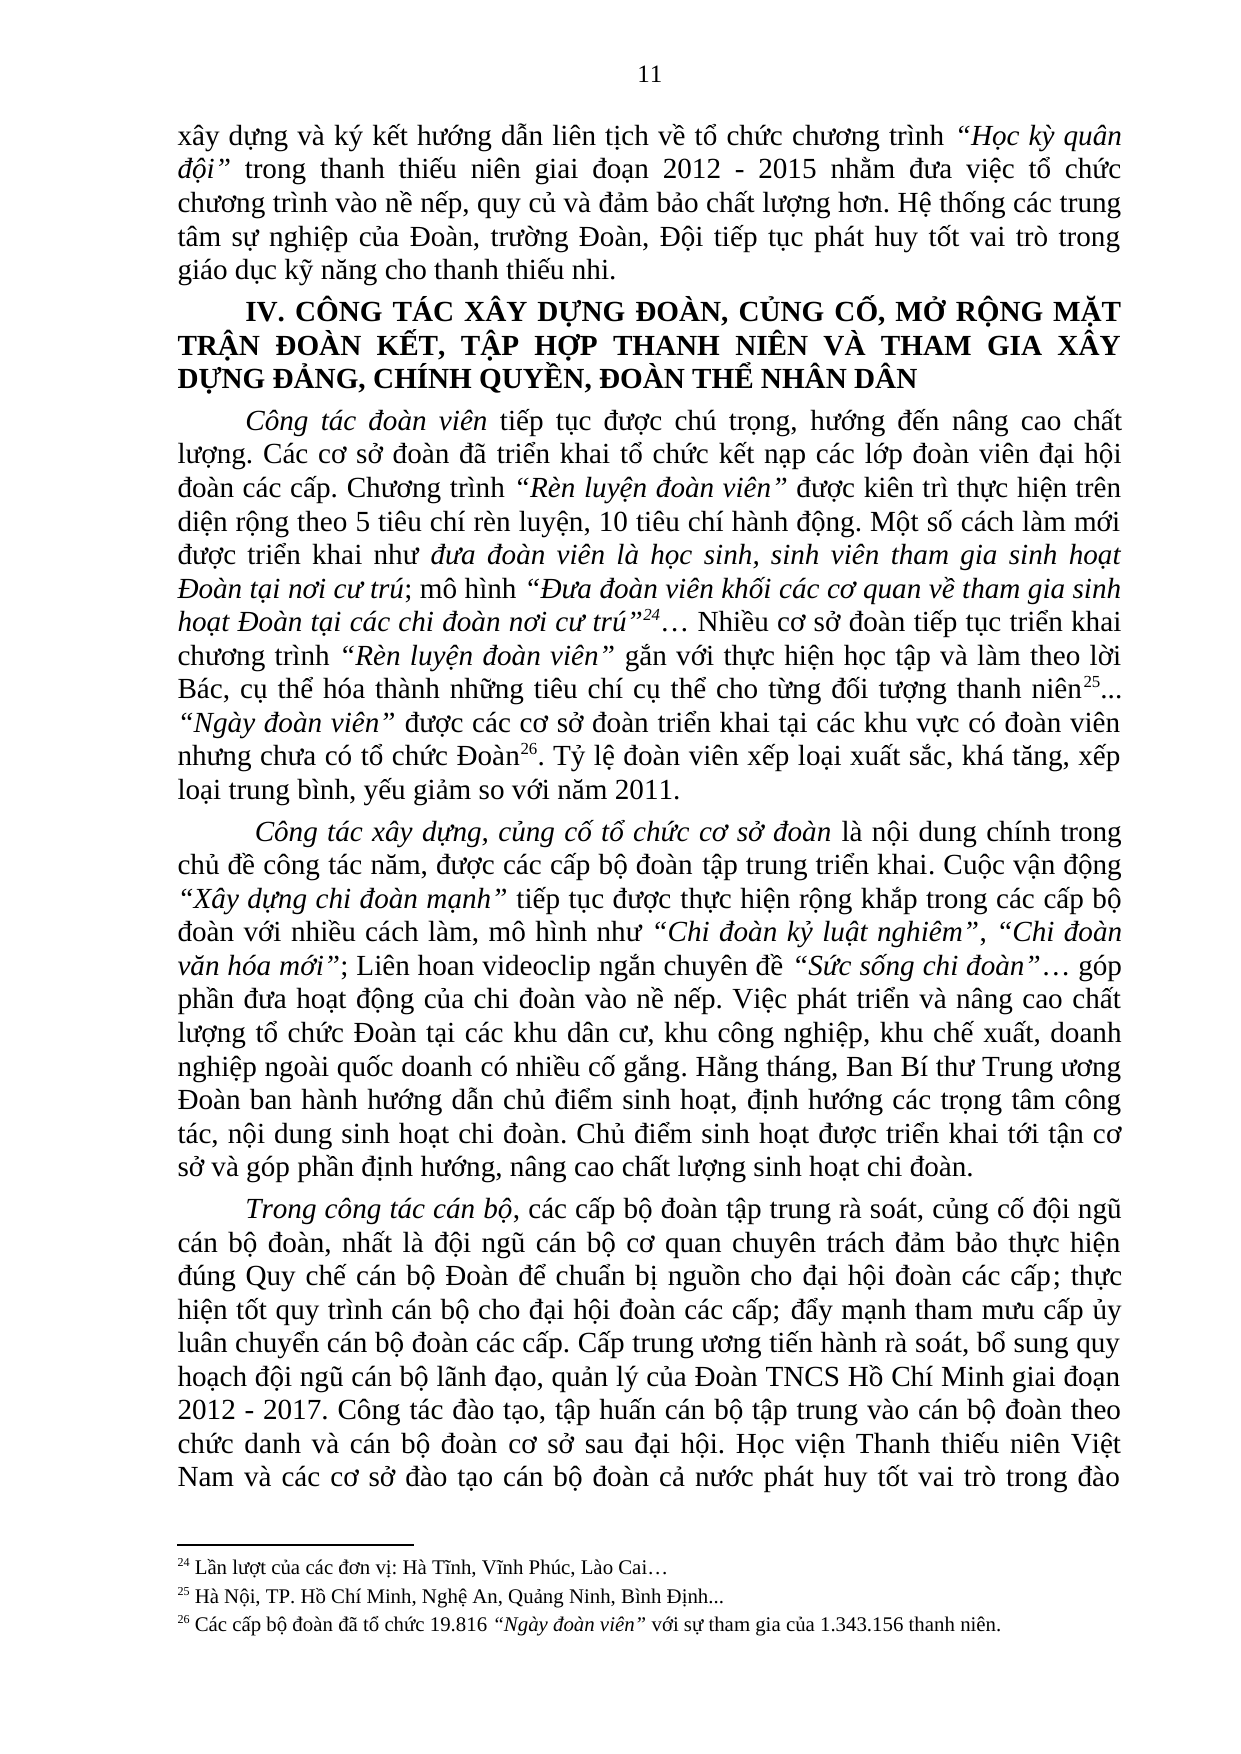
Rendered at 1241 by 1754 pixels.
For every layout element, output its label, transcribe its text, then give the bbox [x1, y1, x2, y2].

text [177, 118, 1122, 286]
text Công tác xây dựng, củng cố tổ chức cơ sở đoàn là nội dung chính trong chủ đề công tác năm, được các cấp bộ đoàn tập trung triển khai. Cuộc vận động “Xây dựng chi đoàn mạnh” tiếp tục được thực hiện rộng khắp trong các cấp bộ đoàn với nhiều cách làm, mô hình như “Chi đoàn kỷ luật nghiêm”, “Chi đoàn văn hóa mới”; Liên hoan videoclip ngắn chuyên đề “Sức sống chi đoàn”… góp phần đưa hoạt động của chi đoàn vào nề nếp. Việc phát triển và nâng cao chất lượng tổ chức Đoàn tại các khu dân cư, khu công nghiệp, khu chế xuất, doanh nghiệp ngoài quốc doanh có nhiều cố gắng. Hằng tháng, Ban Bí thư Trung ương Đoàn ban hành hướng dẫn chủ điểm sinh hoạt, định hướng các trọng tâm công tác, nội dung sinh hoạt chi đoàn. Chủ điểm sinh hoạt được triển khai tới tận cơ sở và góp phần định hướng, nâng cao chất lượng sinh hoạt chi đoàn. [177, 814, 1122, 1183]
text IV. CÔNG TÁC XÂY DỰNG ĐOÀN, CỦNG CỐ, MỞ RỘNG MẶT TRẬN ĐOÀN KẾT, TẬP HỢP THANH NIÊN VÀ THAM GIA XÂY DỰNG ĐẢNG, CHÍNH QUYỀN, ĐOÀN THỂ NHÂN DÂN [177, 294, 1122, 395]
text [177, 1191, 1122, 1493]
text Công tác đoàn viên tiếp tục được chú trọng, hướng đến nâng cao chất lượng. Các cơ sở đoàn đã triển khai tổ chức kết nạp các lớp đoàn viên đại hội đoàn các cấp. Chương trình “Rèn luyện đoàn viên” được kiên trì thực hiện trên diện rộng theo 5 tiêu chí rèn luyện, 10 tiêu chí hành động. Một số cách làm mới được triển khai như đưa đoàn viên là học sinh, sinh viên tham gia sinh hoạt Đoàn tại nơi cư trú; mô hình “Đưa đoàn viên khối các cơ quan về tham gia sinh hoạt Đoàn tại các chi đoàn nơi cư trú”… Nhiều cơ sở đoàn tiếp tục triển khai chương trình “Rèn luyện đoàn viên” gắn với thực hiện học tập và làm theo lời Bác, cụ thể hóa thành những tiêu chí cụ thể cho từng đối tượng thanh niên... “Ngày đoàn viên” được các cơ sở đoàn triển khai tại các khu vực có đoàn viên nhưng chưa có tổ chức Đoàn. Tỷ lệ đoàn viên xếp loại xuất sắc, khá tăng, xếp loại trung bình, yếu giảm so với năm 2011. [177, 403, 1122, 806]
